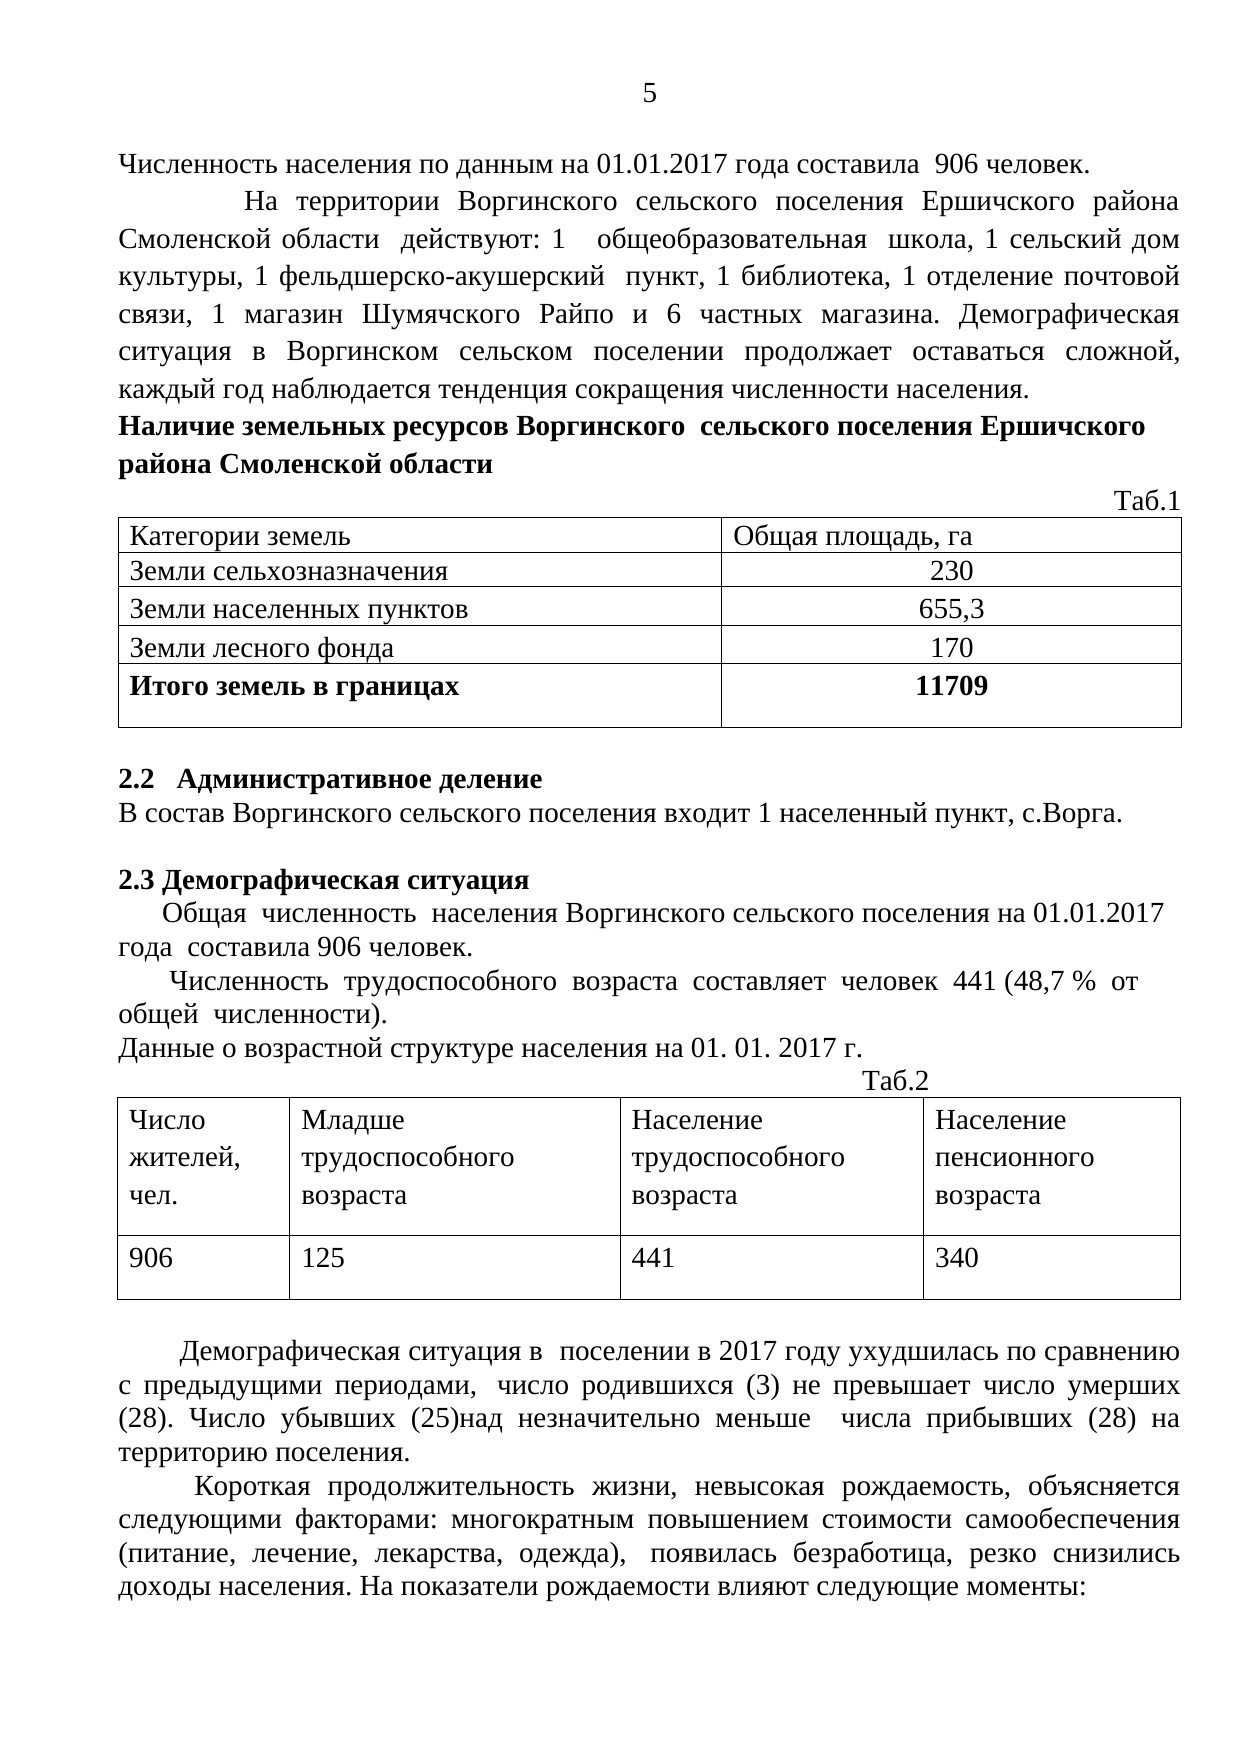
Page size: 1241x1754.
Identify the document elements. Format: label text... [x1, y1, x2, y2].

table_cell 655,3 [722, 587, 1181, 625]
text Таб.1 [118, 479, 1181, 517]
table_cell Земли населенных пунктов [119, 587, 721, 625]
table_cell Земли сельхозназначения [119, 553, 721, 586]
table_header Категории земель [119, 518, 721, 552]
table_cell Земли лесного фонда [119, 626, 721, 663]
table_header Общая площадь, га [722, 518, 1181, 552]
table_cell 170 [722, 626, 1181, 663]
text Общая численность населения Воргинского сельского поселения на 01.01.2017 года составила 906 человек. [118, 896, 1181, 963]
table_header Число жителей, чел. [118, 1098, 289, 1235]
table_cell 441 [621, 1236, 923, 1299]
text Короткая продолжительность жизни, невысокая рождаемость, объясняется следующими факторами: многократным повышением стоимости самообеспечения (питание, лечение, лекарства, одежда), появилась безработица, резко снизились доходы населения. На показатели рождаемости влияют следующие моменты: [118, 1468, 1181, 1602]
table_cell 906 [118, 1236, 289, 1299]
text Численность трудоспособного возраста составляет человек 441 (48,7 % от общей численности). [118, 963, 1181, 1030]
text Демографическая ситуация в поселении в 2017 году ухудшилась по сравнению с предыдущими периодами, число родившихся (3) не превышает число умерших (28). Число убывших (25)над незначительно меньше числа прибывших (28) на территорию поселения. [118, 1333, 1181, 1468]
text На территории Воргинского сельского поселения Ершичского района Смоленской области действуют: 1 общеобразовательная школа, 1 сельский дом культуры, 1 фельдшерско-акушерский пункт, 1 библиотека, 1 отделение почтовой связи, 1 магазин Шумячского Райпо и 6 частных магазина. Демографическая ситуация в Воргинском сельском поселении продолжает оставаться сложной, каждый год наблюдается тенденция сокращения численности населения. [118, 179, 1181, 404]
table_cell 340 [924, 1236, 1180, 1299]
text Данные о возрастной структуре населения на 01. 01. 2017 г. [118, 1030, 1181, 1063]
text 2.3 Демографическая ситуация [118, 862, 1181, 896]
table_cell 125 [290, 1236, 620, 1299]
table_cell 11709 [722, 664, 1181, 727]
text 2.2 Административное деление [118, 761, 1181, 795]
text Численность населения по данным на 01.01.2017 года составила 906 человек. [118, 142, 1181, 179]
text Наличие земельных ресурсов Воргинского сельского поселения Ершичского района Смоленской области [118, 404, 1181, 479]
text Таб.2 [118, 1063, 1181, 1097]
table_cell 230 [722, 553, 1181, 586]
text В состав Воргинского сельского поселения входит 1 населенный пункт, с.Ворга. [118, 795, 1181, 828]
table_header Младше трудоспособного возраста [290, 1098, 620, 1235]
table_header Население пенсионного возраста [924, 1098, 1180, 1235]
table_header Население трудоспособного возраста [621, 1098, 923, 1235]
table_cell Итого земель в границах [119, 664, 721, 727]
